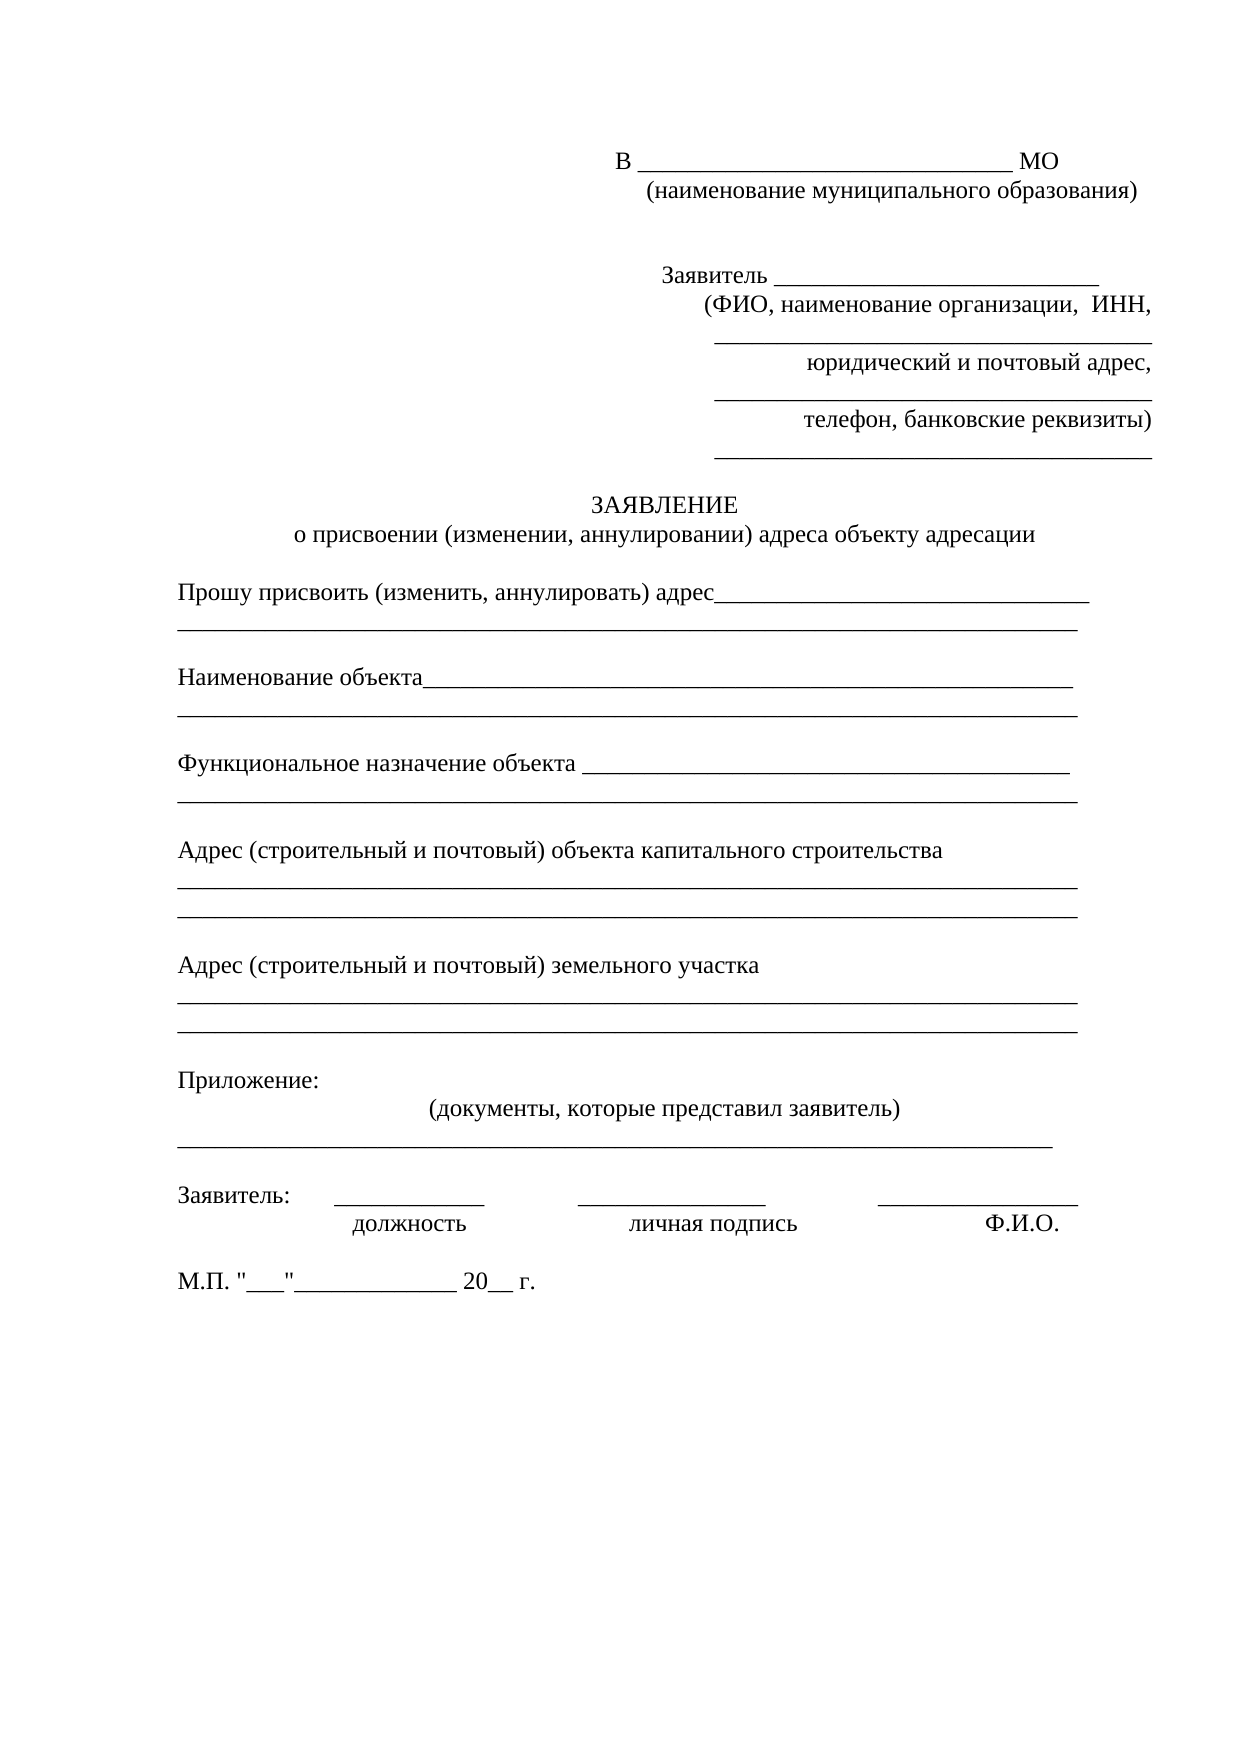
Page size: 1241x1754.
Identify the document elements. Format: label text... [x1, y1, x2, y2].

text должность личная подпись Ф.И.О. [177, 1208, 1152, 1237]
text (ФИО, наименование организации, ИНН, [177, 289, 1152, 318]
text ЗАЯВЛЕНИЕ [177, 490, 1152, 519]
text телефон, банковские реквизиты) [177, 404, 1152, 433]
text ______________________________________________________________________ [177, 1122, 1152, 1151]
text ________________________________________________________________________ [177, 605, 1152, 634]
text Приложение: [177, 1065, 1152, 1093]
text ________________________________________________________________________ [177, 777, 1152, 806]
text Заявитель __________________________ [177, 260, 1152, 289]
text о присвоении (изменении, аннулировании) адреса объекту адресации [177, 519, 1152, 548]
text Адрес (строительный и почтовый) объекта капитального строительства [177, 835, 1152, 863]
text (наименование муниципального образования) [177, 175, 1152, 204]
text М.П. "___"_____________ 20__ г. [177, 1266, 1152, 1295]
text ________________________________________________________________________ [177, 892, 1152, 921]
text (документы, которые представил заявитель) [177, 1093, 1152, 1122]
text ___________________________________ [177, 375, 1152, 404]
text ________________________________________________________________________ [177, 691, 1152, 720]
text ________________________________________________________________________ [177, 1007, 1152, 1036]
text В ______________________________ МО [177, 146, 1152, 175]
text ________________________________________________________________________ [177, 863, 1152, 892]
text юридический и почтовый адрес, [177, 347, 1152, 375]
text ________________________________________________________________________ [177, 978, 1152, 1007]
text Заявитель: ____________ _______________ ________________ [177, 1180, 1152, 1208]
text Адрес (строительный и почтовый) земельного участка [177, 950, 1152, 978]
text Функциональное назначение объекта _______________________________________ [177, 748, 1152, 777]
text Наименование объекта____________________________________________________ [177, 662, 1152, 691]
text Прошу присвоить (изменить, аннулировать) адрес______________________________ [177, 577, 1152, 605]
text ___________________________________ [177, 433, 1152, 462]
text ___________________________________ [177, 318, 1152, 347]
